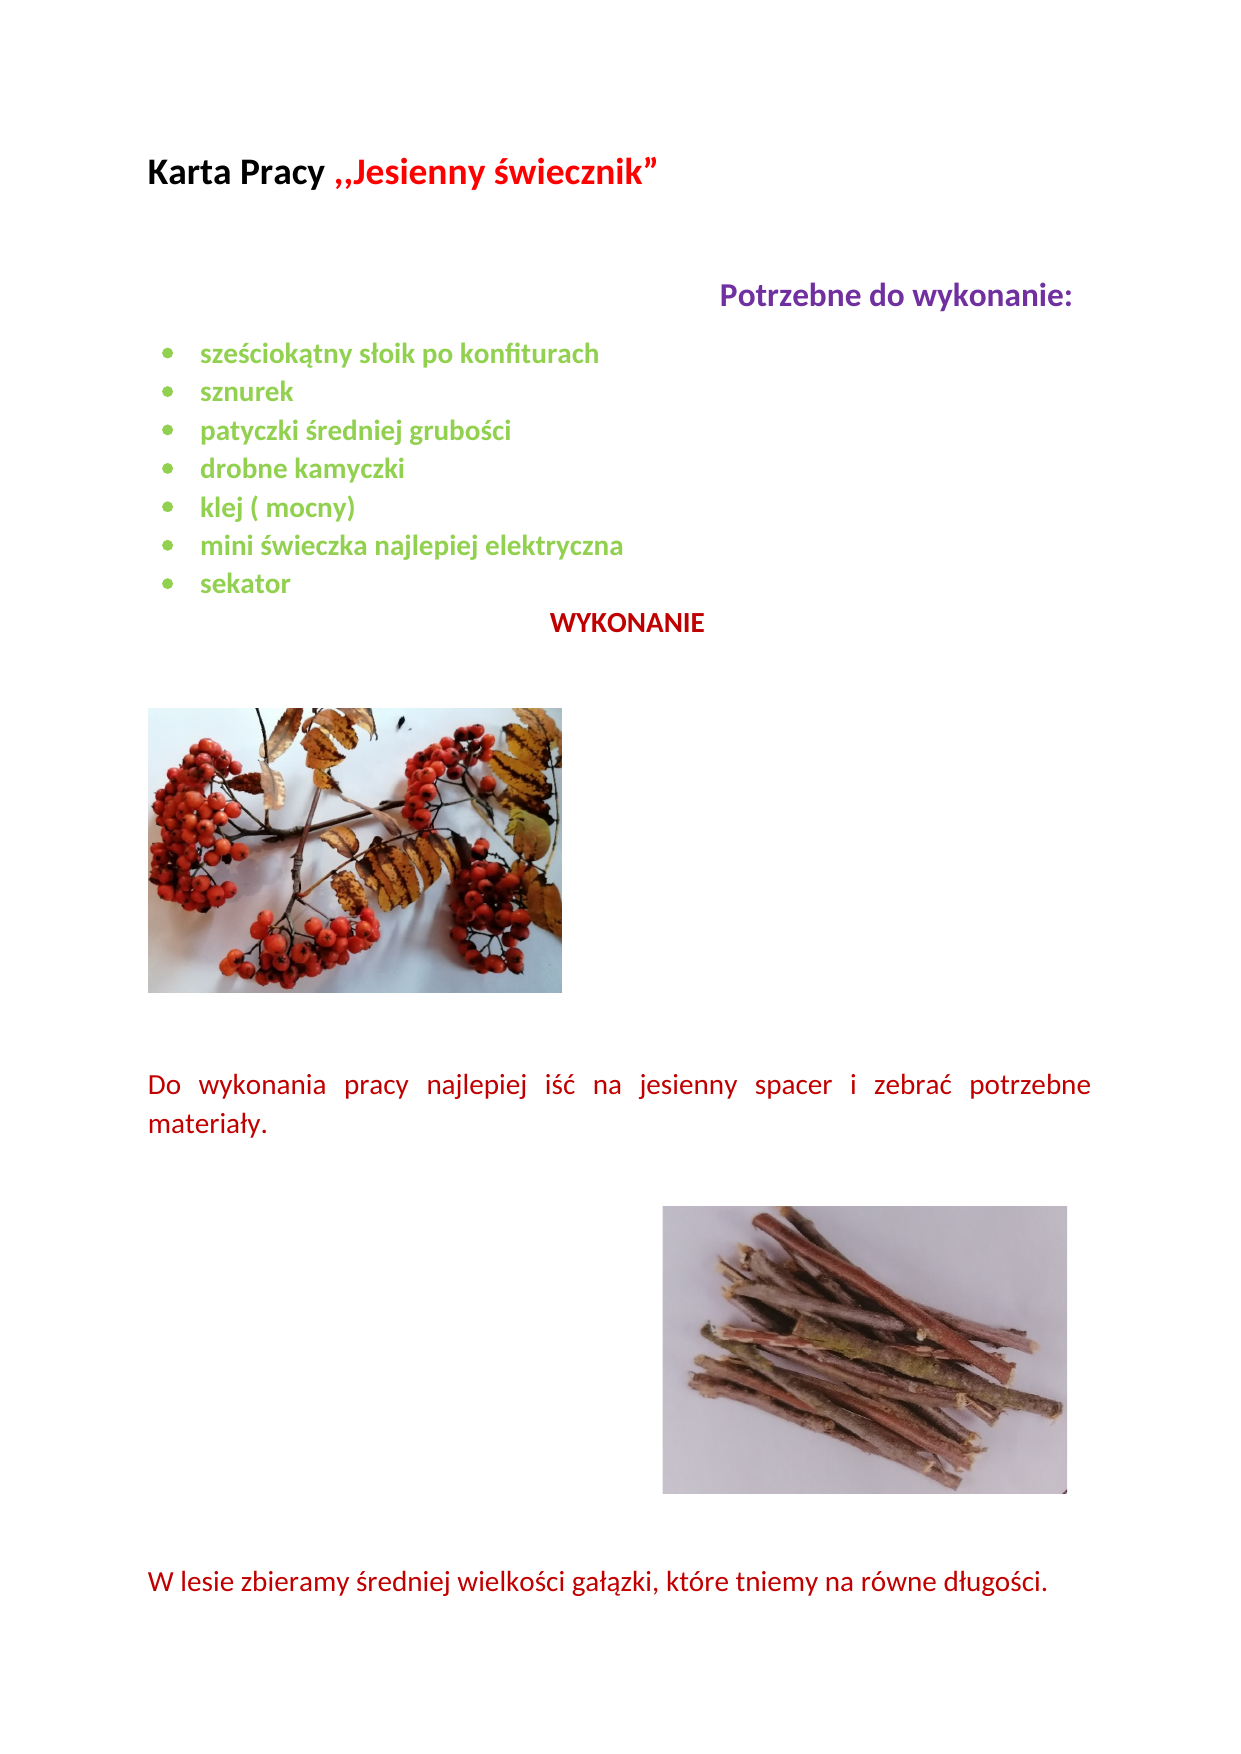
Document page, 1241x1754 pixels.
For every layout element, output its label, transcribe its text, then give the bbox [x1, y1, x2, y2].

text W lesie zbieramy średniej wielkości gałązki, które tniemy na równe długości. [148, 1563, 1093, 1598]
list sekator [162, 566, 1093, 601]
text Do wykonania pracy najlepiej iść na jesienny spacer i zebrać potrzebne materiały. [148, 1066, 1093, 1140]
list patyczki średniej grubości [162, 412, 1093, 447]
list mini świeczka najlepiej elektryczna [162, 527, 1093, 563]
list WYKONANIE [200, 604, 1093, 640]
text Potrzebne do wykonanie: [148, 274, 1093, 315]
list klej ( mocny) [162, 489, 1093, 524]
list sznurek [162, 373, 1093, 409]
list sześciokątny słoik po konfiturach [162, 335, 1093, 371]
picture [148, 708, 562, 993]
picture [662, 1206, 1068, 1494]
text Karta Pracy ,,Jesienny świecznik” [148, 148, 1093, 193]
list drobne kamyczki [162, 450, 1093, 486]
